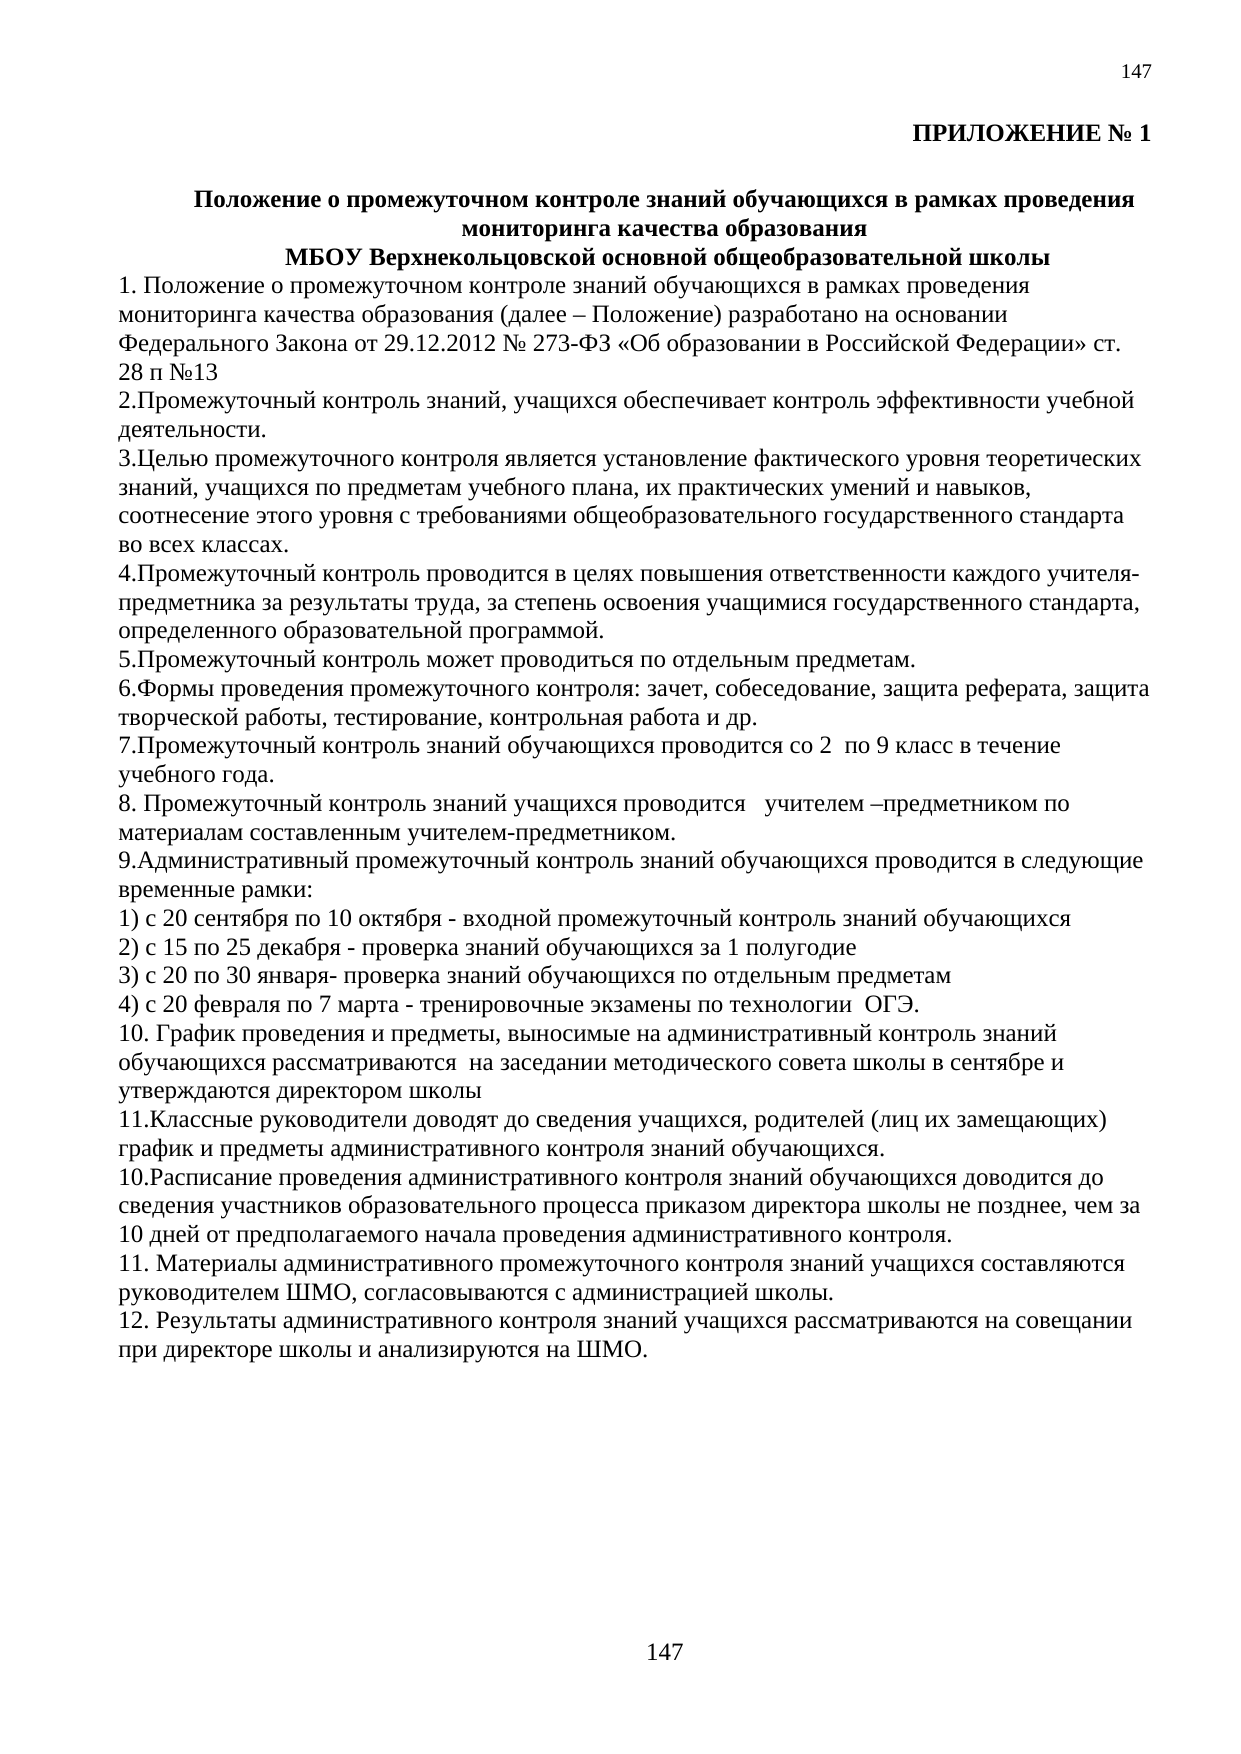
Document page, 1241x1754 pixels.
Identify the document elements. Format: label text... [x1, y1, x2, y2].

text МБОУ Верхнекольцовской основной общеобразовательной школы [177, 242, 1152, 270]
text 10. График проведения и предметы, выносимые на административный контроль знаний обучающихся рассматриваются на заседании методического совета школы в сентябре и утверждаются директором школы [118, 1018, 1152, 1104]
text 3) с 20 по 30 января- проверка знаний обучающихся по отдельным предметам [118, 960, 1152, 989]
text 10.Расписание проведения административного контроля знаний обучающихся доводится до сведения участников образовательного процесса приказом директора школы не позднее, чем за 10 дней от предполагаемого начала проведения административного контроля. [118, 1162, 1152, 1248]
text 1) с 20 сентября по 10 октября - входной промежуточный контроль знаний обучающихся [118, 903, 1152, 932]
text 1. Положение о промежуточном контроле знаний обучающихся в рамках проведения мониторинга качества образования (далее – Положение) разработано на основании Федерального Закона от 29.12.2012 № 273-ФЗ «Об образовании в Российской Федерации» ст. 28 п №13 [118, 270, 1152, 385]
text 2.Промежуточный контроль знаний, учащихся обеспечивает контроль эффективности учебной деятельности. [118, 385, 1152, 443]
text 7.Промежуточный контроль знаний обучающихся проводится со 2 по 9 класс в течение учебного года. [118, 730, 1152, 788]
text 8. Промежуточный контроль знаний учащихся проводится учителем –предметником по материалам составленным учителем-предметником. [118, 788, 1152, 845]
text 9.Административный промежуточный контроль знаний обучающихся проводится в следующие временные рамки: [118, 845, 1152, 903]
text 12. Результаты административного контроля знаний учащихся рассматриваются на совещании при директоре школы и анализируются на ШМО. [118, 1305, 1152, 1363]
text 5.Промежуточный контроль может проводиться по отдельным предметам. [118, 644, 1152, 673]
text Положение о промежуточном контроле знаний обучающихся в рамках проведения мониторинга качества образования [177, 184, 1152, 242]
text 11.Классные руководители доводят до сведения учащихся, родителей (лиц их замещающих) график и предметы административного контроля знаний обучающихся. [118, 1104, 1152, 1162]
text 2) с 15 по 25 декабря - проверка знаний обучающихся за 1 полугодие [118, 932, 1152, 960]
text 11. Материалы административного промежуточного контроля знаний учащихся составляются руководителем ШМО, согласовываются с администрацией школы. [118, 1248, 1152, 1305]
text 6.Формы проведения промежуточного контроля: зачет, собеседование, защита реферата, защита творческой работы, тестирование, контрольная работа и др. [118, 673, 1152, 730]
text 4.Промежуточный контроль проводится в целях повышения ответственности каждого учителя-предметника за результаты труда, за степень освоения учащимися государственного стандарта, определенного образовательной программой. [118, 558, 1152, 644]
text ПРИЛОЖЕНИЕ № 1 [177, 118, 1152, 147]
text 4) с 20 февраля по 7 марта - тренировочные экзамены по технологии ОГЭ. [118, 989, 1152, 1018]
text 3.Целью промежуточного контроля является установление фактического уровня теоретических знаний, учащихся по предметам учебного плана, их практических умений и навыков, соотнесение этого уровня с требованиями общеобразовательного государственного стандарта во всех классах. [118, 443, 1152, 558]
